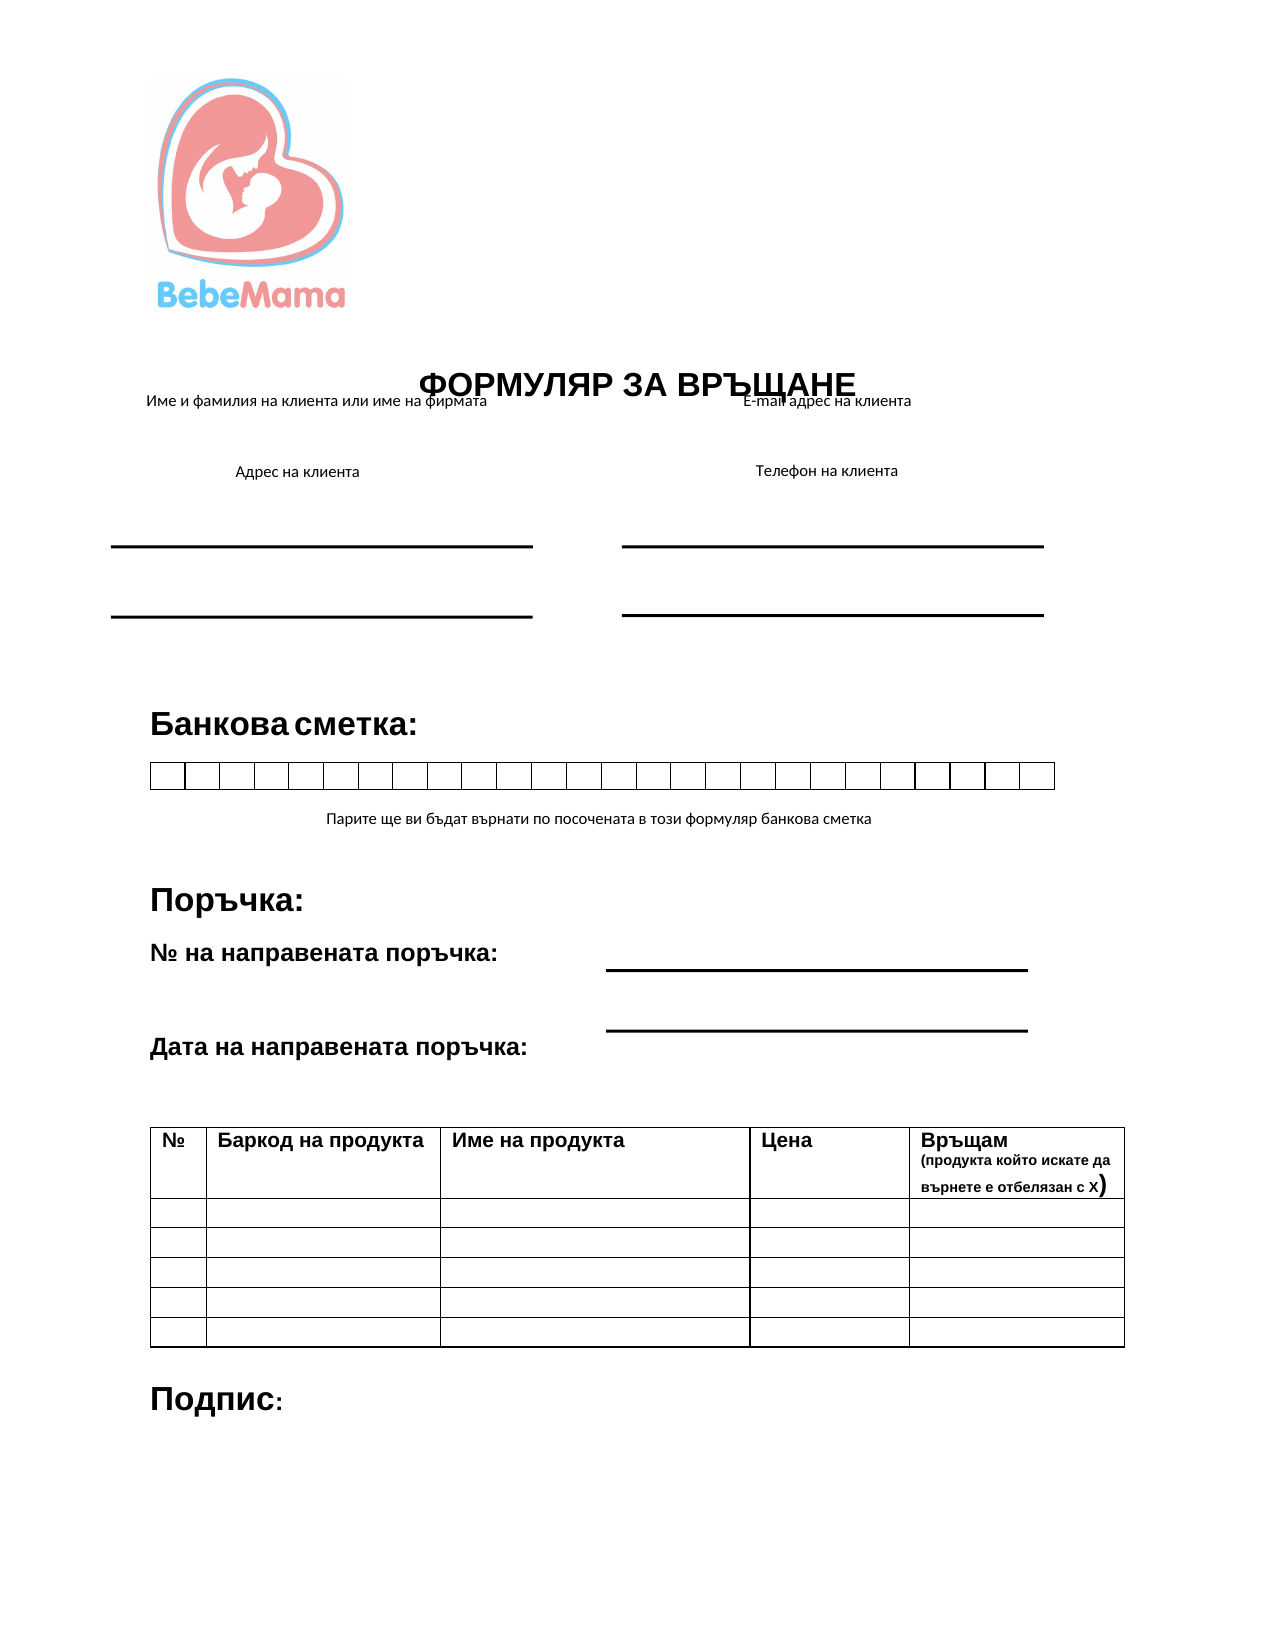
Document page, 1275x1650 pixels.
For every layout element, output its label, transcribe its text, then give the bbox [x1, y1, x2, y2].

table_header [186, 763, 219, 789]
table_header [497, 763, 531, 789]
table_header [846, 763, 880, 789]
text Поръчка: [150, 880, 1125, 919]
table_cell [151, 1228, 206, 1257]
table_header [532, 763, 566, 789]
table_cell [151, 1199, 206, 1227]
table_header [324, 763, 358, 789]
table_header [462, 763, 496, 789]
table_cell [207, 1258, 440, 1287]
table_cell [207, 1318, 440, 1346]
table_header [951, 763, 984, 789]
table_cell [910, 1258, 1124, 1287]
table_header № [151, 1128, 206, 1197]
table_header [776, 763, 810, 789]
table_header [289, 763, 323, 789]
table_header Връщам (продукта който искате да върнете е отбелязан с Х) [910, 1128, 1124, 1197]
text Подпис: [150, 1348, 1125, 1418]
table_header [986, 763, 1019, 789]
text № на направената поръчка: Дата на направената поръчка: [150, 938, 1125, 1060]
table_cell [751, 1288, 909, 1317]
table_cell [751, 1318, 909, 1346]
picture [150, 75, 349, 312]
table_cell [441, 1228, 749, 1257]
table_cell [910, 1228, 1124, 1257]
table_header [1020, 763, 1054, 789]
table_header [567, 763, 601, 789]
table_cell [207, 1199, 440, 1227]
table_cell [207, 1288, 440, 1317]
table_header [220, 763, 254, 789]
table_header [811, 763, 845, 789]
table_header [151, 763, 184, 789]
table_cell [151, 1288, 206, 1317]
table_cell [151, 1258, 206, 1287]
table_header [602, 763, 636, 789]
table_header [706, 763, 740, 789]
table_cell [441, 1318, 749, 1346]
table_header Име на продукта [441, 1128, 749, 1197]
table_header [359, 763, 392, 789]
table_cell [910, 1318, 1124, 1346]
table_header [881, 763, 914, 789]
table_header Баркод на продукта [207, 1128, 440, 1197]
table_header Цена [751, 1128, 909, 1197]
table_cell [751, 1228, 909, 1257]
table_cell [207, 1228, 440, 1257]
table_header [255, 763, 288, 789]
text Банкова сметка: [150, 640, 1125, 742]
table_header [671, 763, 705, 789]
table_cell [910, 1288, 1124, 1317]
table_cell [910, 1199, 1124, 1227]
table_cell [441, 1288, 749, 1317]
table_cell [441, 1258, 749, 1287]
table_cell [441, 1199, 749, 1227]
table_header [741, 763, 775, 789]
table_header [916, 763, 949, 789]
table_header [393, 763, 427, 789]
table_cell [751, 1199, 909, 1227]
table_header [637, 763, 670, 789]
table_cell [151, 1318, 206, 1346]
table_header [428, 763, 461, 789]
subtitle ФОРМУЛЯР ЗА ВРЪЩАНЕ [150, 364, 1125, 403]
table_cell [751, 1258, 909, 1287]
